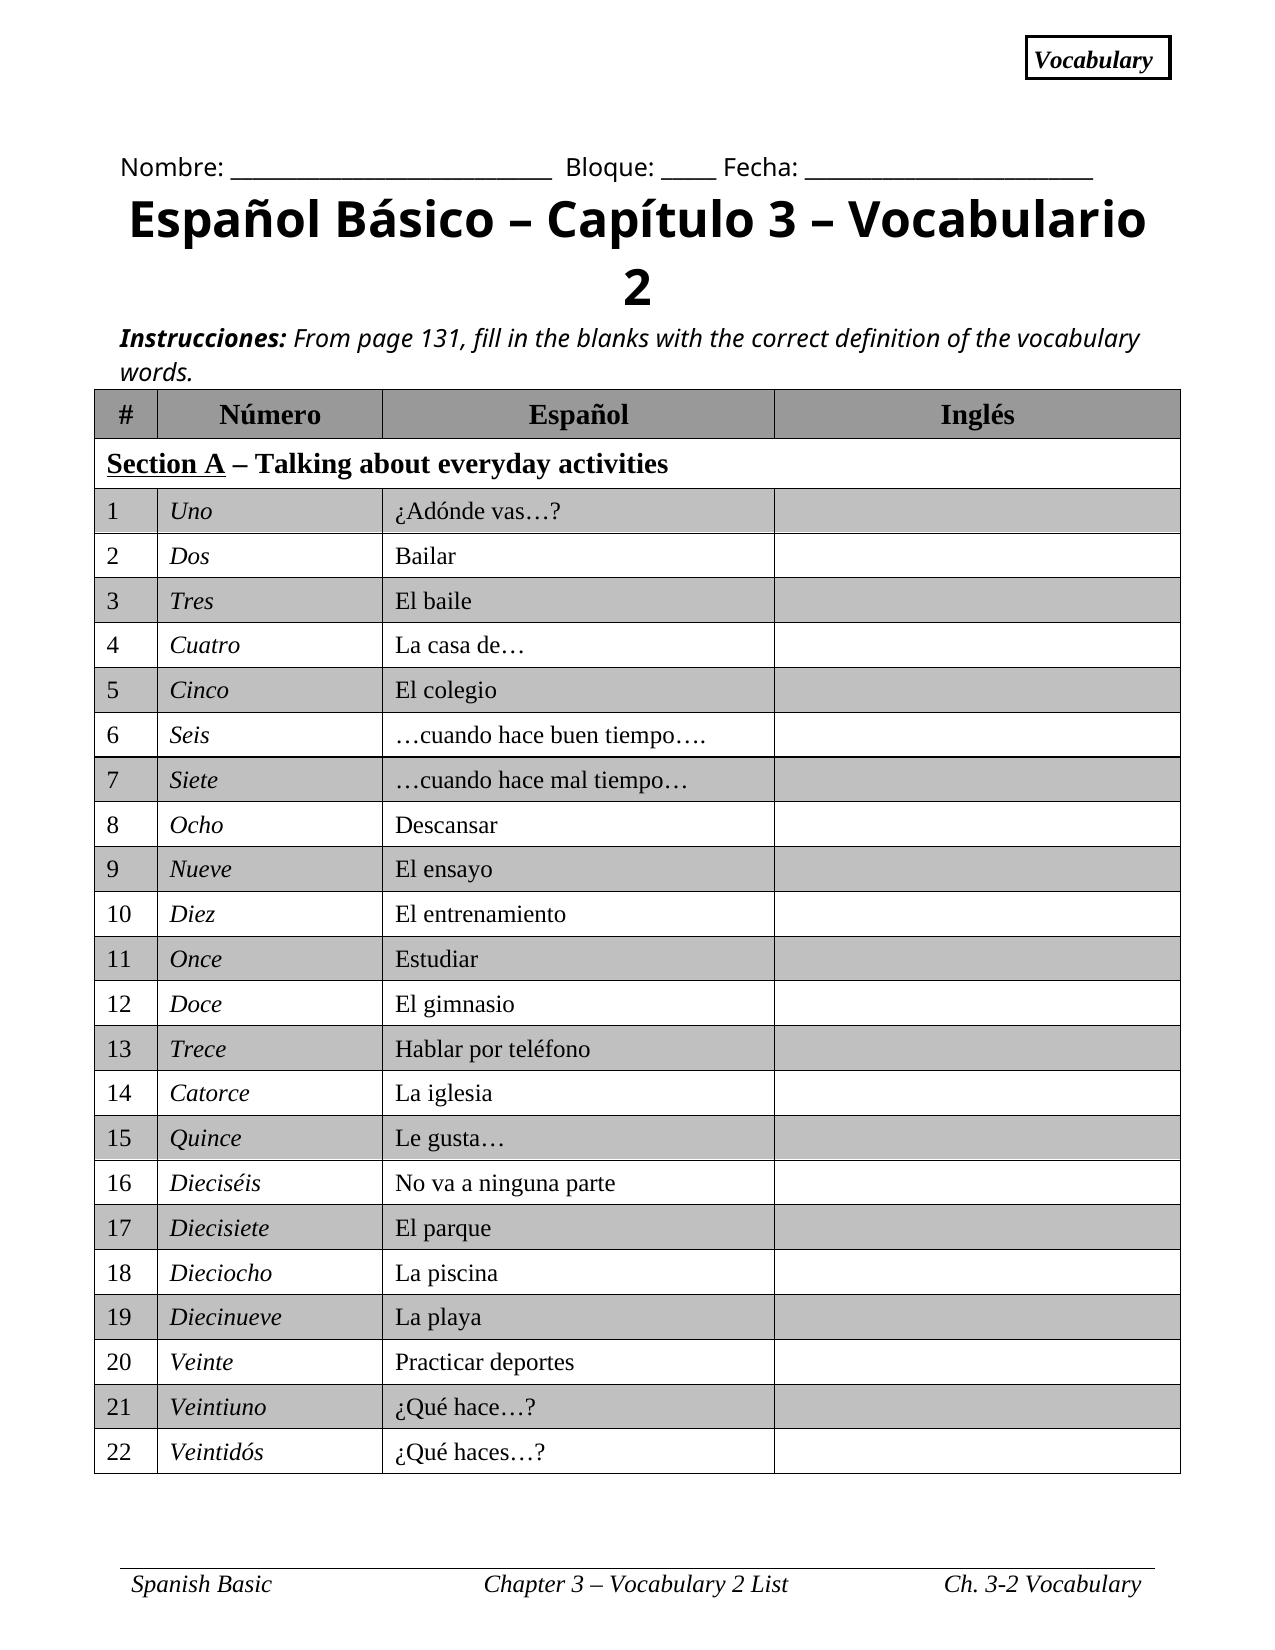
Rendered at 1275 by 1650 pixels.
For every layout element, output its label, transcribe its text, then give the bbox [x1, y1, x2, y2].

table_cell Estudiar [383, 937, 774, 980]
table_cell No va a ninguna parte [383, 1161, 774, 1204]
table_cell 11 [95, 937, 157, 980]
table_cell El entrenamiento [383, 892, 774, 936]
table_header Español [383, 390, 774, 438]
table_cell Veinte [158, 1340, 382, 1383]
table_cell [775, 1385, 1180, 1428]
table_cell [775, 1116, 1180, 1159]
table_cell [775, 847, 1180, 891]
table_cell [775, 981, 1180, 1025]
table_cell 18 [95, 1250, 157, 1294]
table_cell ¿Qué haces…? [383, 1429, 774, 1473]
table_cell 14 [95, 1071, 157, 1115]
table_cell Tres [158, 578, 382, 622]
table_cell [775, 1161, 1180, 1204]
table_cell [775, 1026, 1180, 1070]
table_cell Practicar deportes [383, 1340, 774, 1383]
table_cell 3 [95, 578, 157, 622]
table_cell [775, 1250, 1180, 1294]
table_cell El colegio [383, 668, 774, 712]
table_cell 21 [95, 1385, 157, 1428]
table_cell [775, 713, 1180, 756]
table_cell Nueve [158, 847, 382, 891]
table_cell 7 [95, 758, 157, 801]
table_cell Ocho [158, 802, 382, 846]
table_cell 16 [95, 1161, 157, 1204]
table_cell Diecisiete [158, 1205, 382, 1249]
table_cell [775, 1071, 1180, 1115]
table_cell La playa [383, 1295, 774, 1339]
table_cell [775, 534, 1180, 577]
table_cell Dieciséis [158, 1161, 382, 1204]
table_cell Doce [158, 981, 382, 1025]
table_cell 2 [95, 534, 157, 577]
table_header # [95, 390, 157, 438]
table_cell Diez [158, 892, 382, 936]
table_cell 19 [95, 1295, 157, 1339]
table_cell ¿Adónde vas…? [383, 489, 774, 532]
table_cell 10 [95, 892, 157, 936]
table_cell [775, 489, 1180, 532]
table_cell 1 [95, 489, 157, 532]
table_cell Cuatro [158, 623, 382, 667]
table_cell El baile [383, 578, 774, 622]
table_cell 12 [95, 981, 157, 1025]
table_cell Dieciocho [158, 1250, 382, 1294]
table_cell 15 [95, 1116, 157, 1159]
table_cell [775, 1429, 1180, 1473]
table_cell Hablar por teléfono [383, 1026, 774, 1070]
text Español Básico – Capítulo 3 – Vocabulario 2 [120, 184, 1155, 320]
table_cell 9 [95, 847, 157, 891]
table_cell La piscina [383, 1250, 774, 1294]
table_cell La casa de… [383, 623, 774, 667]
table_header Inglés [775, 390, 1180, 438]
table_cell Uno [158, 489, 382, 532]
table_cell [775, 623, 1180, 667]
table_cell 4 [95, 623, 157, 667]
table_cell 5 [95, 668, 157, 712]
table_cell …cuando hace buen tiempo…. [383, 713, 774, 756]
table_cell Diecinueve [158, 1295, 382, 1339]
table_cell [775, 1295, 1180, 1339]
table_cell …cuando hace mal tiempo… [383, 758, 774, 801]
table_cell [775, 937, 1180, 980]
table_cell Trece [158, 1026, 382, 1070]
table_cell El ensayo [383, 847, 774, 891]
table_cell Catorce [158, 1071, 382, 1115]
table_cell Veintidós [158, 1429, 382, 1473]
table_cell 8 [95, 802, 157, 846]
table_cell Le gusta… [383, 1116, 774, 1159]
table_cell 13 [95, 1026, 157, 1070]
table_cell Descansar [383, 802, 774, 846]
table_cell 20 [95, 1340, 157, 1383]
table_cell Section A – Talking about everyday activities [95, 439, 1180, 488]
subtitle Nombre: _____________________________ Bloque: _____ Fecha: __________________________ [120, 150, 1155, 184]
table_cell Bailar [383, 534, 774, 577]
table_cell Seis [158, 713, 382, 756]
table_cell Quince [158, 1116, 382, 1159]
table_cell [775, 578, 1180, 622]
table_header Número [158, 390, 382, 438]
table_cell Siete [158, 758, 382, 801]
table_cell [775, 668, 1180, 712]
table_cell Once [158, 937, 382, 980]
table_cell Dos [158, 534, 382, 577]
table_cell El gimnasio [383, 981, 774, 1025]
table_cell [775, 802, 1180, 846]
table_cell [775, 892, 1180, 936]
table_cell Veintiuno [158, 1385, 382, 1428]
table_cell El parque [383, 1205, 774, 1249]
table_cell ¿Qué hace…? [383, 1385, 774, 1428]
table_cell [775, 1205, 1180, 1249]
table_cell [775, 1340, 1180, 1383]
table_cell 22 [95, 1429, 157, 1473]
text Instrucciones: From page 131, fill in the blanks with the correct definition of the vocabulary words. [120, 320, 1155, 388]
table_cell Cinco [158, 668, 382, 712]
table_cell La iglesia [383, 1071, 774, 1115]
table_cell 6 [95, 713, 157, 756]
table_cell [775, 758, 1180, 801]
table_cell 17 [95, 1205, 157, 1249]
